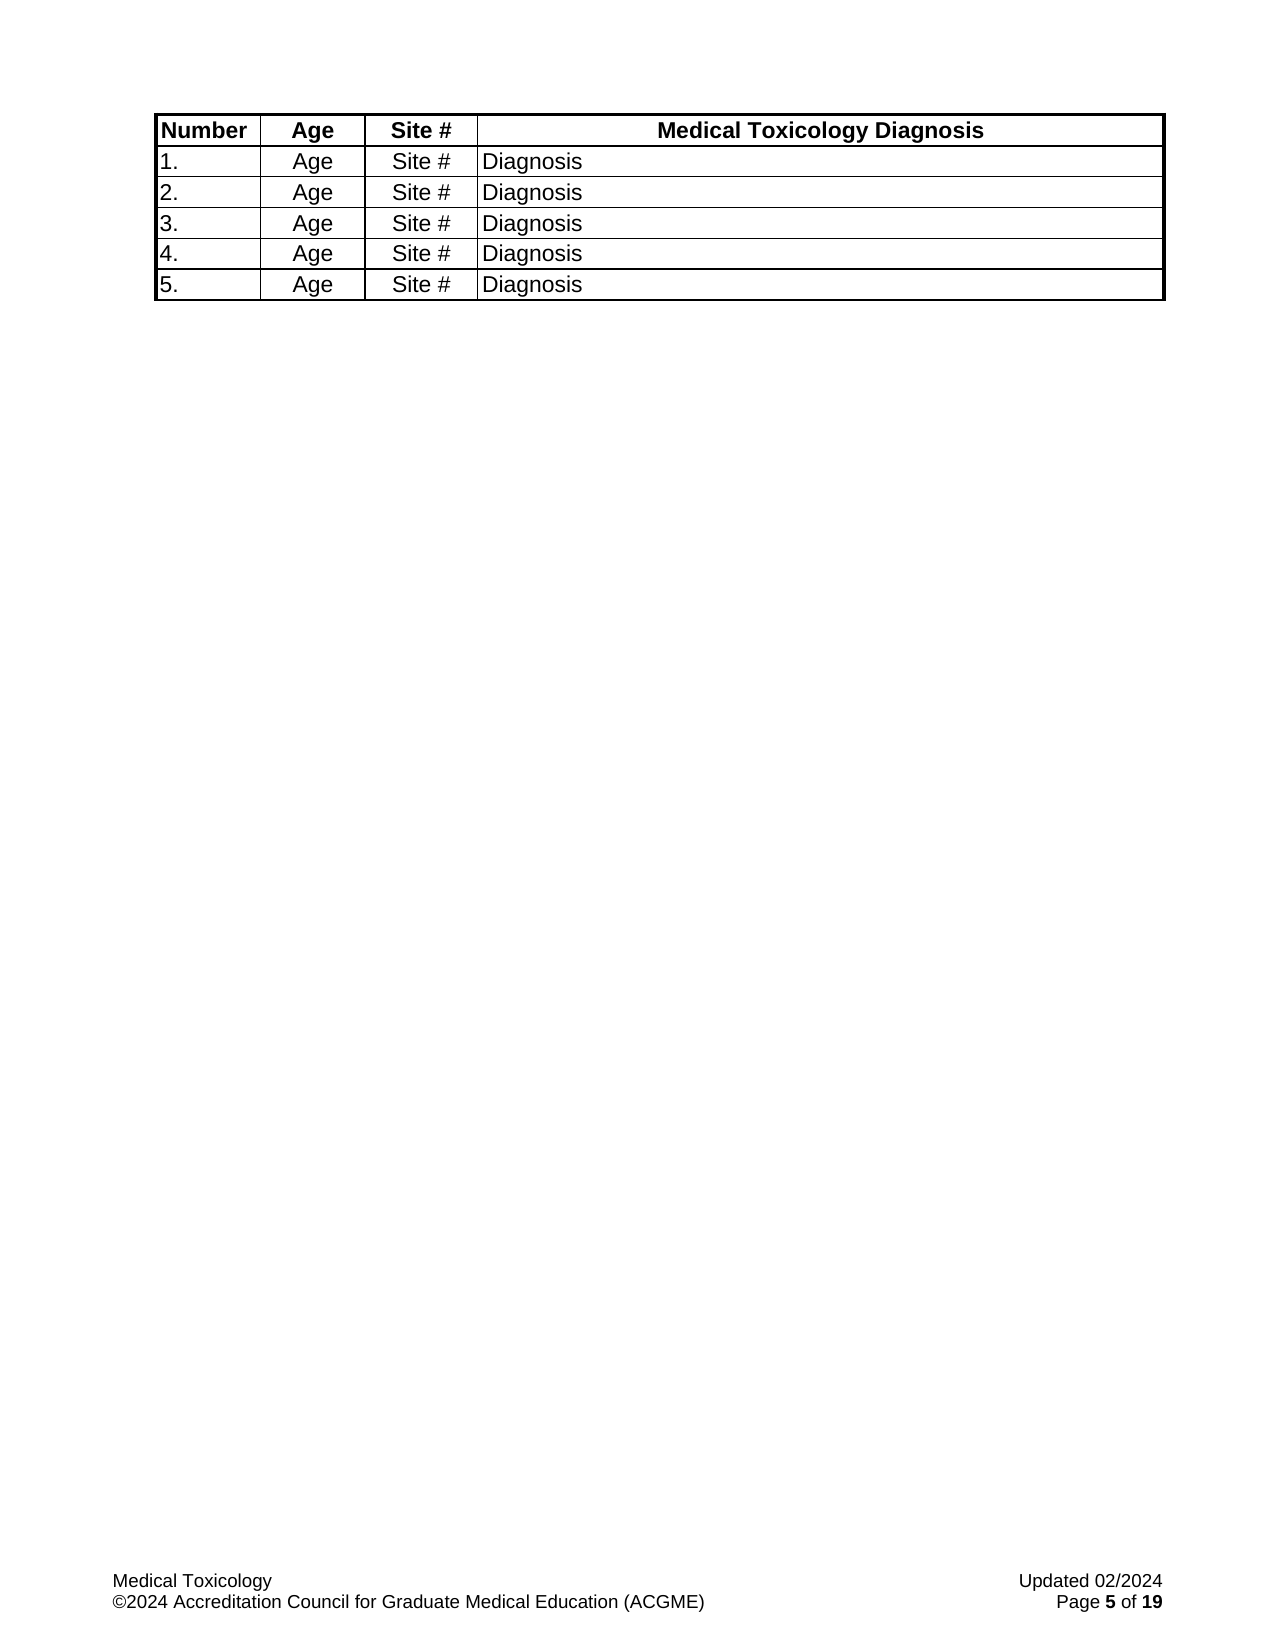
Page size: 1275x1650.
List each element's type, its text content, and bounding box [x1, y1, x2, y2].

table_header Number [158, 116, 260, 145]
table_header Site # [366, 116, 477, 145]
table_cell [158, 239, 260, 268]
table_cell [158, 177, 260, 207]
table_cell [158, 208, 260, 237]
table_header Age [261, 116, 364, 145]
table_cell [158, 270, 260, 299]
table_header Medical Toxicology Diagnosis [478, 116, 1162, 145]
table_cell [158, 147, 260, 176]
